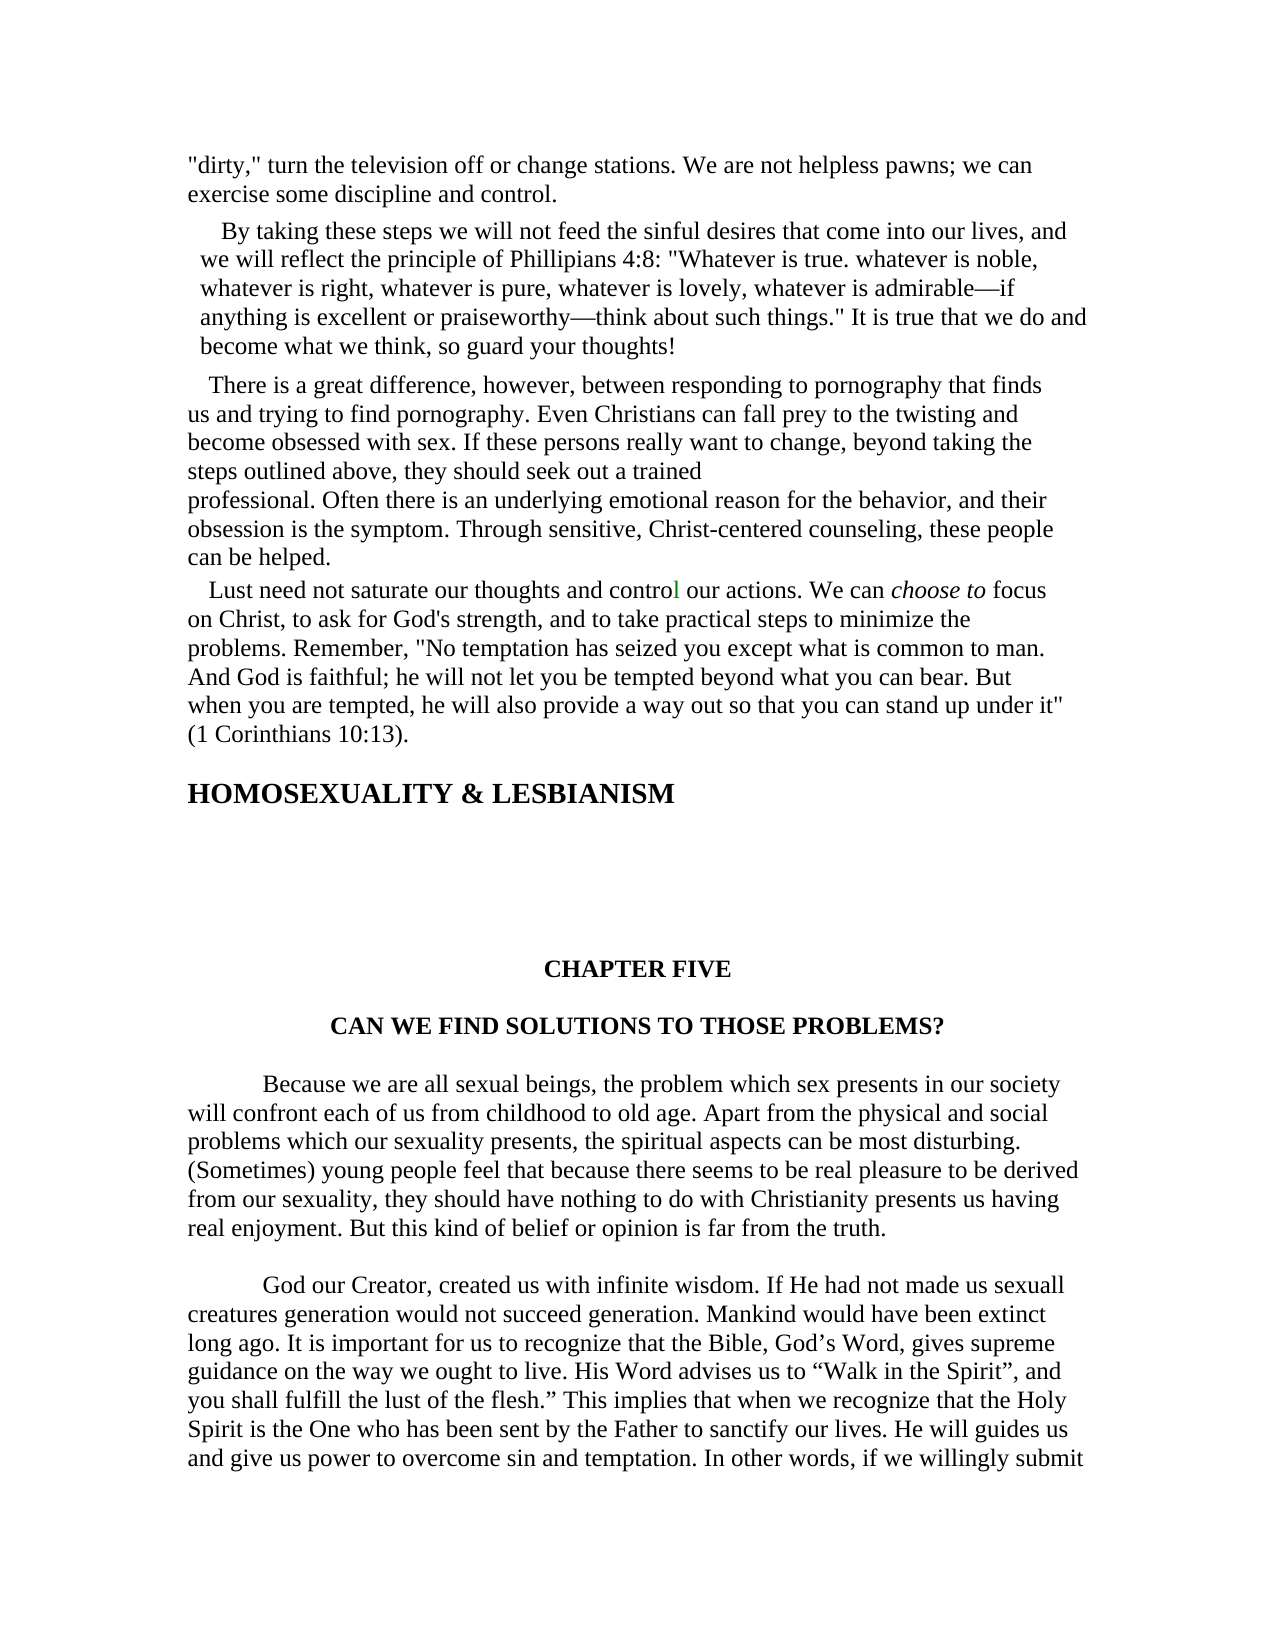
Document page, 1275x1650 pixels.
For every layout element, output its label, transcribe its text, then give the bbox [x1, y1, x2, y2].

text There is a great difference, however, between responding to pornography that finds us and trying to find pornography. Even Christians can fall prey to the twisting and become obsessed with sex. If these persons really want to change, beyond taking the steps outlined above, they should seek out a trained professional. Often there is an underlying emotional reason for the behavior, and their obsession is the symptom. Through sensitive, Christ-centered counseling, these people can be helped. [187, 370, 1067, 571]
text CAN WE FIND SOLUTIONS TO THOSE PROBLEMS? [187, 1011, 1087, 1040]
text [187, 1270, 1087, 1471]
text By taking these steps we will not feed the sinful desires that come into our lives, and we will reflect the principle of Phillipians 4:8: "Whatever is true. whatever is noble, whatever is right, whatever is pure, whatever is lovely, whatever is admirable—if anything is excellent or praiseworthy—think about such things." It is true that we do and become what we think, so guard your thoughts! [200, 216, 1087, 359]
text CHAPTER FIVE [187, 954, 1087, 983]
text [187, 150, 1087, 207]
text HOMOSEXUALITY & LESBIANISM [187, 777, 1087, 810]
text Because we are all sexual beings, the problem which sex presents in our society will confront each of us from childhood to old age. Apart from the physical and social problems which our sexuality presents, the spiritual aspects can be most disturbing. (Sometimes) young people feel that because there seems to be real pleasure to be derived from our sexuality, they should have nothing to do with Christianity presents us having real enjoyment. But this kind of belief or opinion is far from the truth. [187, 1069, 1087, 1241]
text Lust need not saturate our thoughts and control our actions. We can choose to focus on Christ, to ask for God's strength, and to take practical steps to minimize the problems. Remember, "No temptation has seized you except what is common to man. And God is faithful; he will not let you be tempted beyond what you can bear. But when you are tempted, he will also provide a way out so that you can stand up under it" (1 Corinthians 10:13). [187, 575, 1067, 748]
